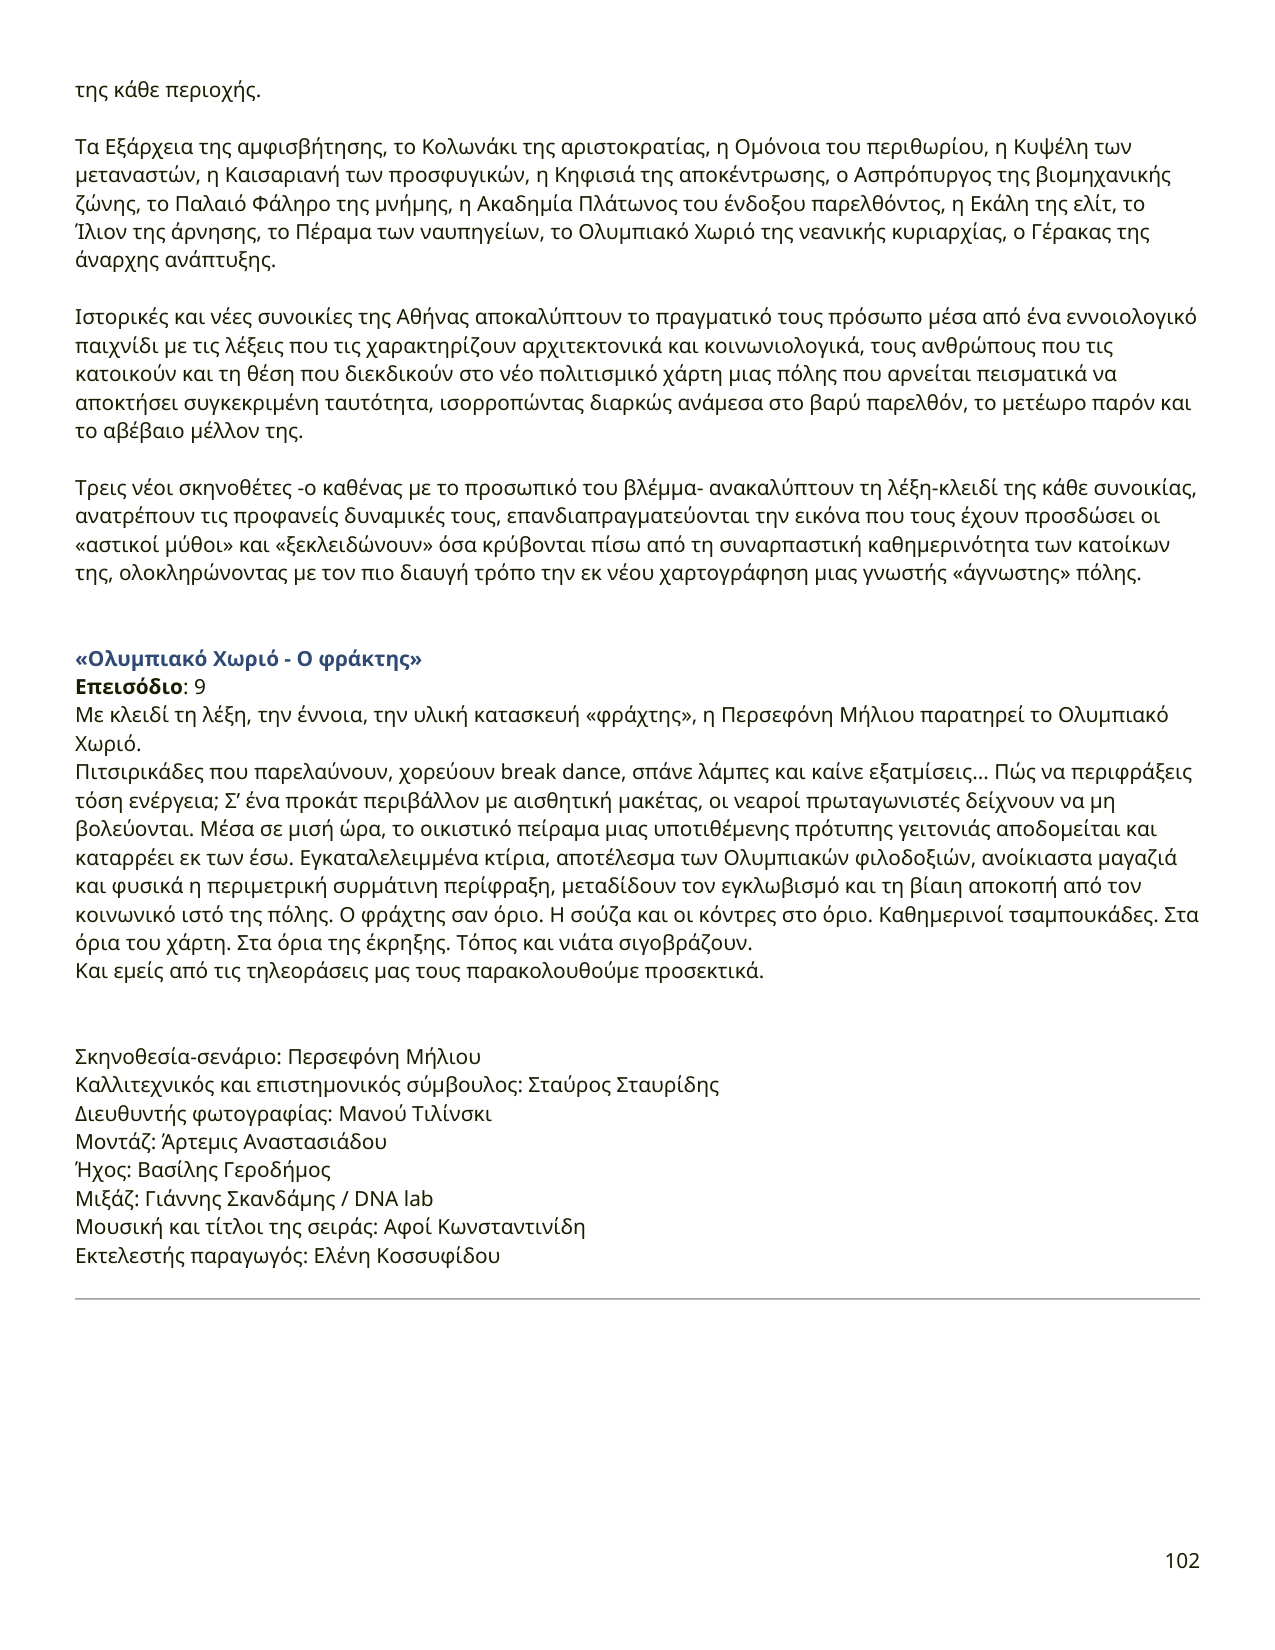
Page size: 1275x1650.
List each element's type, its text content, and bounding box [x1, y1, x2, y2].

text «Ολυμπιακό Χωριό - Ο φράκτης» Eπεισόδιο: 9 [75, 587, 1200, 701]
text Με κλειδί τη λέξη, την έννοια, την υλική κατασκευή «φράχτης», η Περσεφόνη Μήλιου παρατηρεί το Ολυμπιακό Χωριό. Πιτσιρικάδες που παρελαύνουν, χορεύουν break dance, σπάνε λάμπες και καίνε εξατμίσεις... Πώς να περιφράξεις τόση ενέργεια; Σ’ ένα προκάτ περιβάλλον με αισθητική μακέτας, οι νεαροί πρωταγωνιστές δείχνουν να μη βολεύονται. Μέσα σε μισή ώρα, το οικιστικό πείραμα μιας υποτιθέμενης πρότυπης γειτονιάς αποδομείται και καταρρέει εκ των έσω. Εγκαταλελειμμένα κτίρια, αποτέλεσμα των Ολυμπιακών φιλοδοξιών, ανοίκιαστα μαγαζιά και φυσικά η περιμετρική συρμάτινη περίφραξη, μεταδίδουν τον εγκλωβισμό και τη βίαιη αποκοπή από τον κοινωνικό ιστό της πόλης. Ο φράχτης σαν όριο. Η σούζα και οι κόντρες στο όριο. Καθημερινοί τσαμπουκάδες. Στα όρια του χάρτη. Στα όρια της έκρηξης. Τόπος και νιάτα σιγοβράζουν. Και εμείς από τις τηλεοράσεις μας τους παρακολουθούμε προσεκτικά. [75, 701, 1200, 985]
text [75, 75, 1200, 587]
text Σκηνοθεσία-σενάριο: Περσεφόνη Μήλιου Καλλιτεχνικός και επιστημονικός σύμβουλος: Σταύρος Σταυρίδης Διευθυντής φωτογραφίας: Μανού Τιλίνσκι Μοντάζ: Άρτεμις Αναστασιάδου Ήχος: Βασίλης Γεροδήμος Μιξάζ: Γιάννης Σκανδάμης / DNA lab Μουσική και τίτλοι της σειράς: Αφοί Κωνσταντινίδη Εκτελεστής παραγωγός: Ελένη Κοσσυφίδου [75, 985, 1200, 1298]
